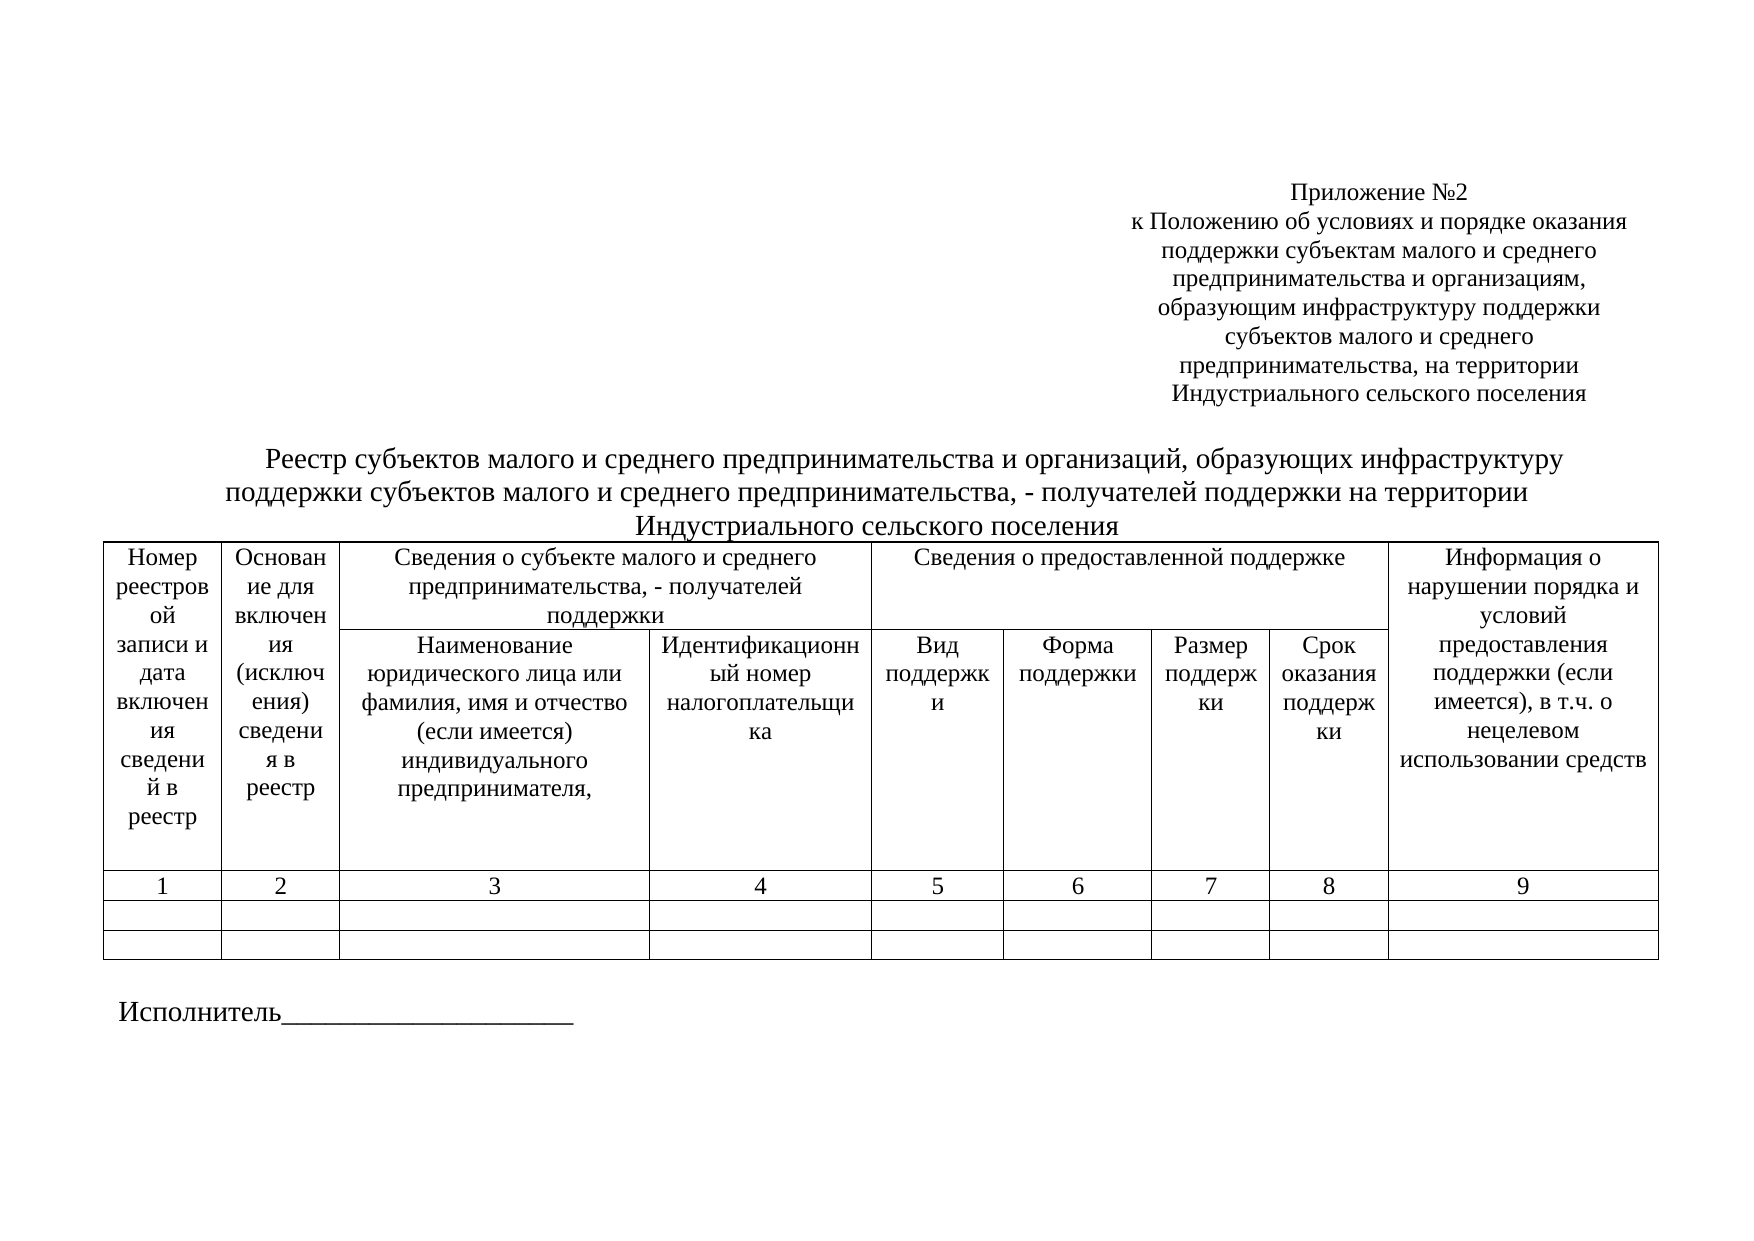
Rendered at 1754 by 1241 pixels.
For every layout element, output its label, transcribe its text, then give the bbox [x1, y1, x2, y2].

table_cell 3 [340, 871, 649, 900]
table_cell Вид поддержки [872, 630, 1003, 870]
table_cell 1 [104, 871, 221, 900]
table_cell Форма поддержки [1004, 630, 1151, 870]
table_cell [872, 931, 1003, 959]
table_cell [650, 901, 871, 929]
table_cell 2 [222, 871, 339, 900]
table_cell [1004, 901, 1151, 929]
table_header Сведения о предоставленной поддержке [872, 543, 1388, 629]
table_cell [1152, 901, 1269, 929]
table_cell [104, 931, 221, 959]
table_cell [1004, 931, 1151, 959]
table_cell [340, 901, 649, 929]
table_cell [340, 931, 649, 959]
table_cell [104, 901, 221, 929]
table_cell Идентификационный номер налогоплательщика [650, 630, 871, 870]
text Исполнитель____________________ [118, 994, 1636, 1027]
table_cell Срок оказания поддержки [1270, 630, 1388, 870]
table_cell [1389, 931, 1658, 959]
table_header Основание для включения (исключения) сведения в реестр [222, 543, 339, 870]
table_cell 5 [872, 871, 1003, 900]
table_cell 7 [1152, 871, 1269, 900]
text Реестр субъектов малого и среднего предпринимательства и организаций, образующих инфраструктуру поддержки субъектов малого и среднего предпринимательства, - получателей поддержки на территории Индустриального сельского поселения [118, 441, 1636, 541]
table_cell [650, 931, 871, 959]
table_header Сведения о субъекте малого и среднего предпринимательства, - получателей поддержки [340, 543, 871, 629]
table_cell 6 [1004, 871, 1151, 900]
table_cell [222, 901, 339, 929]
table_header Номер реестровой записи и дата включения сведений в реестр [104, 543, 221, 870]
table_cell [1389, 901, 1658, 929]
table_cell 4 [650, 871, 871, 900]
table_cell [1152, 931, 1269, 959]
table_cell Размер поддержки [1152, 630, 1269, 870]
table_header Информация о нарушении порядка и условий предоставления поддержки (если имеется), в т.ч. о нецелевом использовании средств [1389, 543, 1658, 870]
table_cell Наименование юридического лица или фамилия, имя и отчество (если имеется) индивидуального предпринимателя, [340, 630, 649, 870]
table_cell [1270, 901, 1388, 929]
text к Положению об условиях и порядке оказания поддержки субъектам малого и среднего предпринимательства и организациям, образующим инфраструктуру поддержки субъектов малого и среднего предпринимательства, на территории Индустриального сельского поселения [1122, 206, 1636, 407]
text Приложение №2 [1122, 177, 1636, 206]
table_cell 8 [1270, 871, 1388, 900]
table_cell [872, 901, 1003, 929]
table_cell 9 [1389, 871, 1658, 900]
table_cell [222, 931, 339, 959]
table_cell [1270, 931, 1388, 959]
